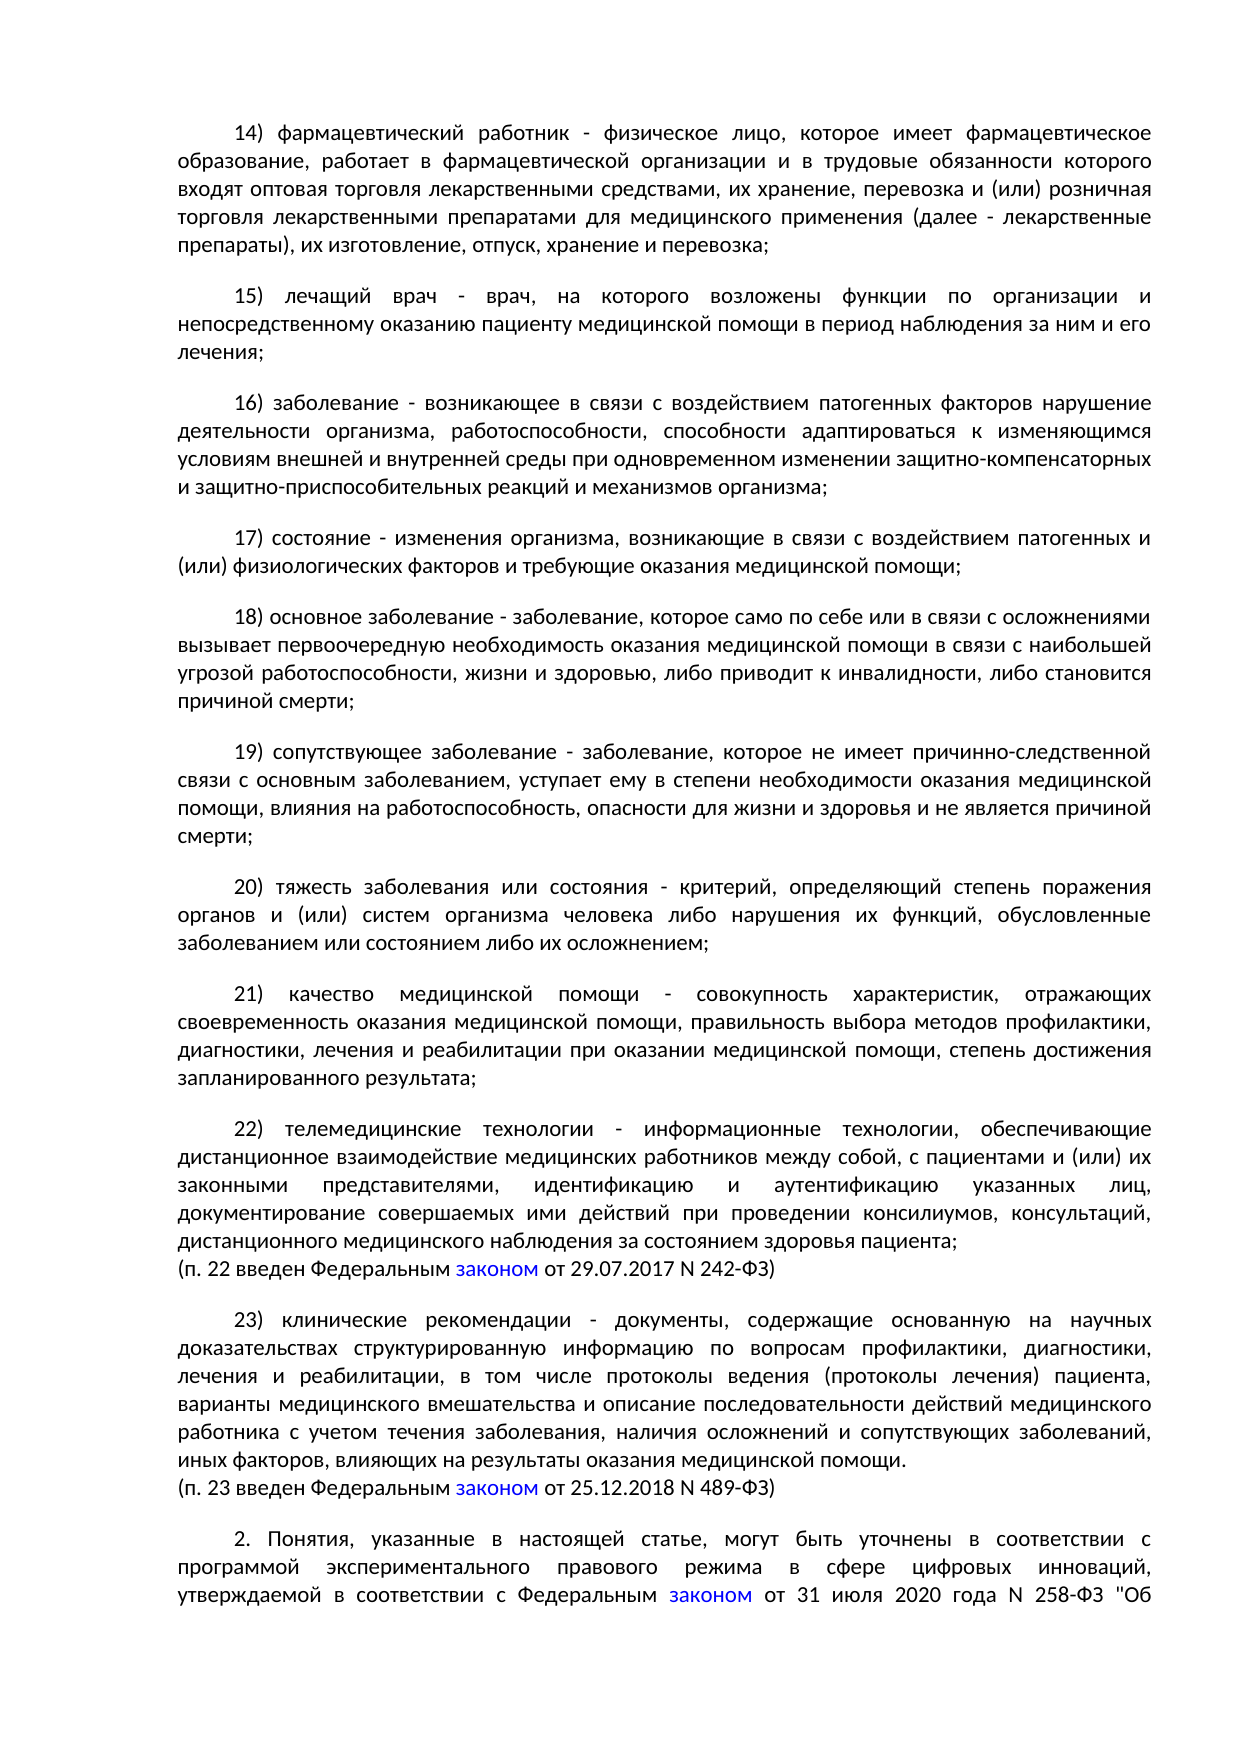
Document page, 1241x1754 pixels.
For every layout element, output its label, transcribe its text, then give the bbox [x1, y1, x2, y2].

text 23) клинические рекомендации - документы, содержащие основанную на научных доказательствах структурированную информацию по вопросам профилактики, диагностики, лечения и реабилитации, в том числе протоколы ведения (протоколы лечения) пациента, варианты медицинского вмешательства и описание последовательности действий медицинского работника с учетом течения заболевания, наличия осложнений и сопутствующих заболеваний, иных факторов, влияющих на результаты оказания медицинской помощи. [177, 1305, 1152, 1473]
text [177, 1524, 1152, 1608]
text (п. 23 введен Федеральным законом от 25.12.2018 N 489-ФЗ) [177, 1473, 1152, 1501]
text 15) лечащий врач - врач, на которого возложены функции по организации и непосредственному оказанию пациенту медицинской помощи в период наблюдения за ним и его лечения; [177, 281, 1152, 365]
text 16) заболевание - возникающее в связи с воздействием патогенных факторов нарушение деятельности организма, работоспособности, способности адаптироваться к изменяющимся условиям внешней и внутренней среды при одновременном изменении защитно-компенсаторных и защитно-приспособительных реакций и механизмов организма; [177, 388, 1152, 500]
text 18) основное заболевание - заболевание, которое само по себе или в связи с осложнениями вызывает первоочередную необходимость оказания медицинской помощи в связи с наибольшей угрозой работоспособности, жизни и здоровью, либо приводит к инвалидности, либо становится причиной смерти; [177, 602, 1152, 714]
text 21) качество медицинской помощи - совокупность характеристик, отражающих своевременность оказания медицинской помощи, правильность выбора методов профилактики, диагностики, лечения и реабилитации при оказании медицинской помощи, степень достижения запланированного результата; [177, 979, 1152, 1091]
text 14) фармацевтический работник - физическое лицо, которое имеет фармацевтическое образование, работает в фармацевтической организации и в трудовые обязанности которого входят оптовая торговля лекарственными средствами, их хранение, перевозка и (или) розничная торговля лекарственными препаратами для медицинского применения (далее - лекарственные препараты), их изготовление, отпуск, хранение и перевозка; [177, 118, 1152, 258]
text 22) телемедицинские технологии - информационные технологии, обеспечивающие дистанционное взаимодействие медицинских работников между собой, с пациентами и (или) их законными представителями, идентификацию и аутентификацию указанных лиц, документирование совершаемых ими действий при проведении консилиумов, консультаций, дистанционного медицинского наблюдения за состоянием здоровья пациента; [177, 1114, 1152, 1254]
text 20) тяжесть заболевания или состояния - критерий, определяющий степень поражения органов и (или) систем организма человека либо нарушения их функций, обусловленные заболеванием или состоянием либо их осложнением; [177, 872, 1152, 956]
text 19) сопутствующее заболевание - заболевание, которое не имеет причинно-следственной связи с основным заболеванием, уступает ему в степени необходимости оказания медицинской помощи, влияния на работоспособность, опасности для жизни и здоровья и не является причиной смерти; [177, 737, 1152, 849]
text 17) состояние - изменения организма, возникающие в связи с воздействием патогенных и (или) физиологических факторов и требующие оказания медицинской помощи; [177, 523, 1152, 579]
text (п. 22 введен Федеральным законом от 29.07.2017 N 242-ФЗ) [177, 1254, 1152, 1282]
